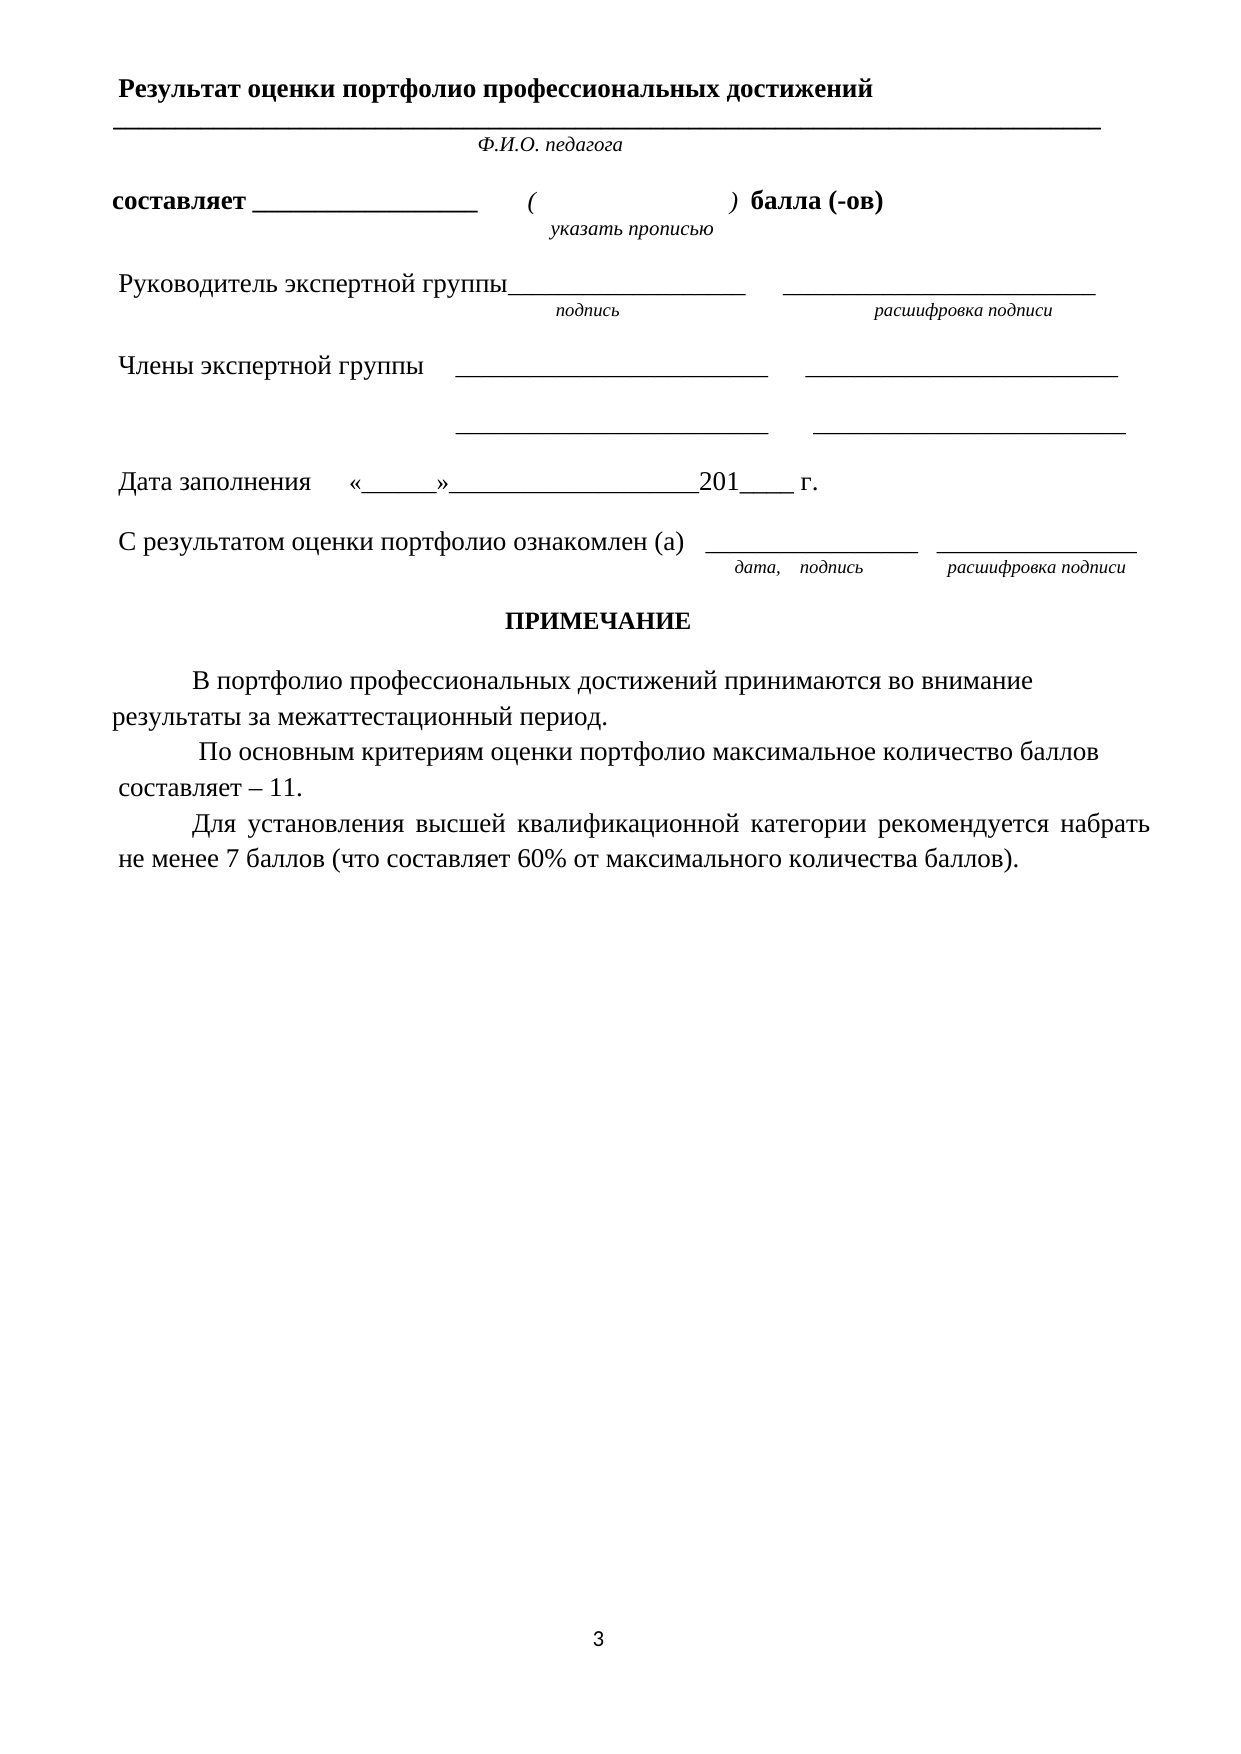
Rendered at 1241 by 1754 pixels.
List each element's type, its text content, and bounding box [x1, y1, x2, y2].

text С результатом оценки портфолио ознакомлен (а) _________________ ________________ [44, 525, 1152, 556]
text Результат оценки портфолио профессиональных достижений [44, 72, 1152, 103]
text Руководитель экспертной группы___________________ _________________________ [44, 268, 1152, 299]
text Для установления высшей квалификационной категории рекомендуется набрать не менее 7 баллов (что составляет 60% от максимального количества баллов). [118, 807, 1152, 874]
text _________________________ _________________________ [44, 408, 1152, 437]
text дата, подпись расшифровка подписи [44, 556, 1152, 578]
text указать прописью [44, 216, 1152, 239]
text Дата заполнения «______»____________________201____ г. [44, 465, 1152, 496]
text По основным критериям оценки портфолио максимальное количество баллов составляет – 11. [118, 735, 1152, 802]
text _______________________________________________________________________________ [44, 103, 1152, 132]
text Члены экспертной группы _________________________ _________________________ [44, 349, 1152, 380]
text составляет __________________ ( ) балла (-ов) [44, 184, 1152, 216]
text результаты за межаттестационный период. [44, 699, 1152, 731]
text В портфолио профессиональных достижений принимаются во внимание [44, 664, 1152, 695]
text Ф.И.О. педагога [44, 132, 1152, 156]
text подпись расшифровка подписи [44, 299, 1152, 320]
text ПРИМЕЧАНИЕ [44, 606, 1152, 635]
